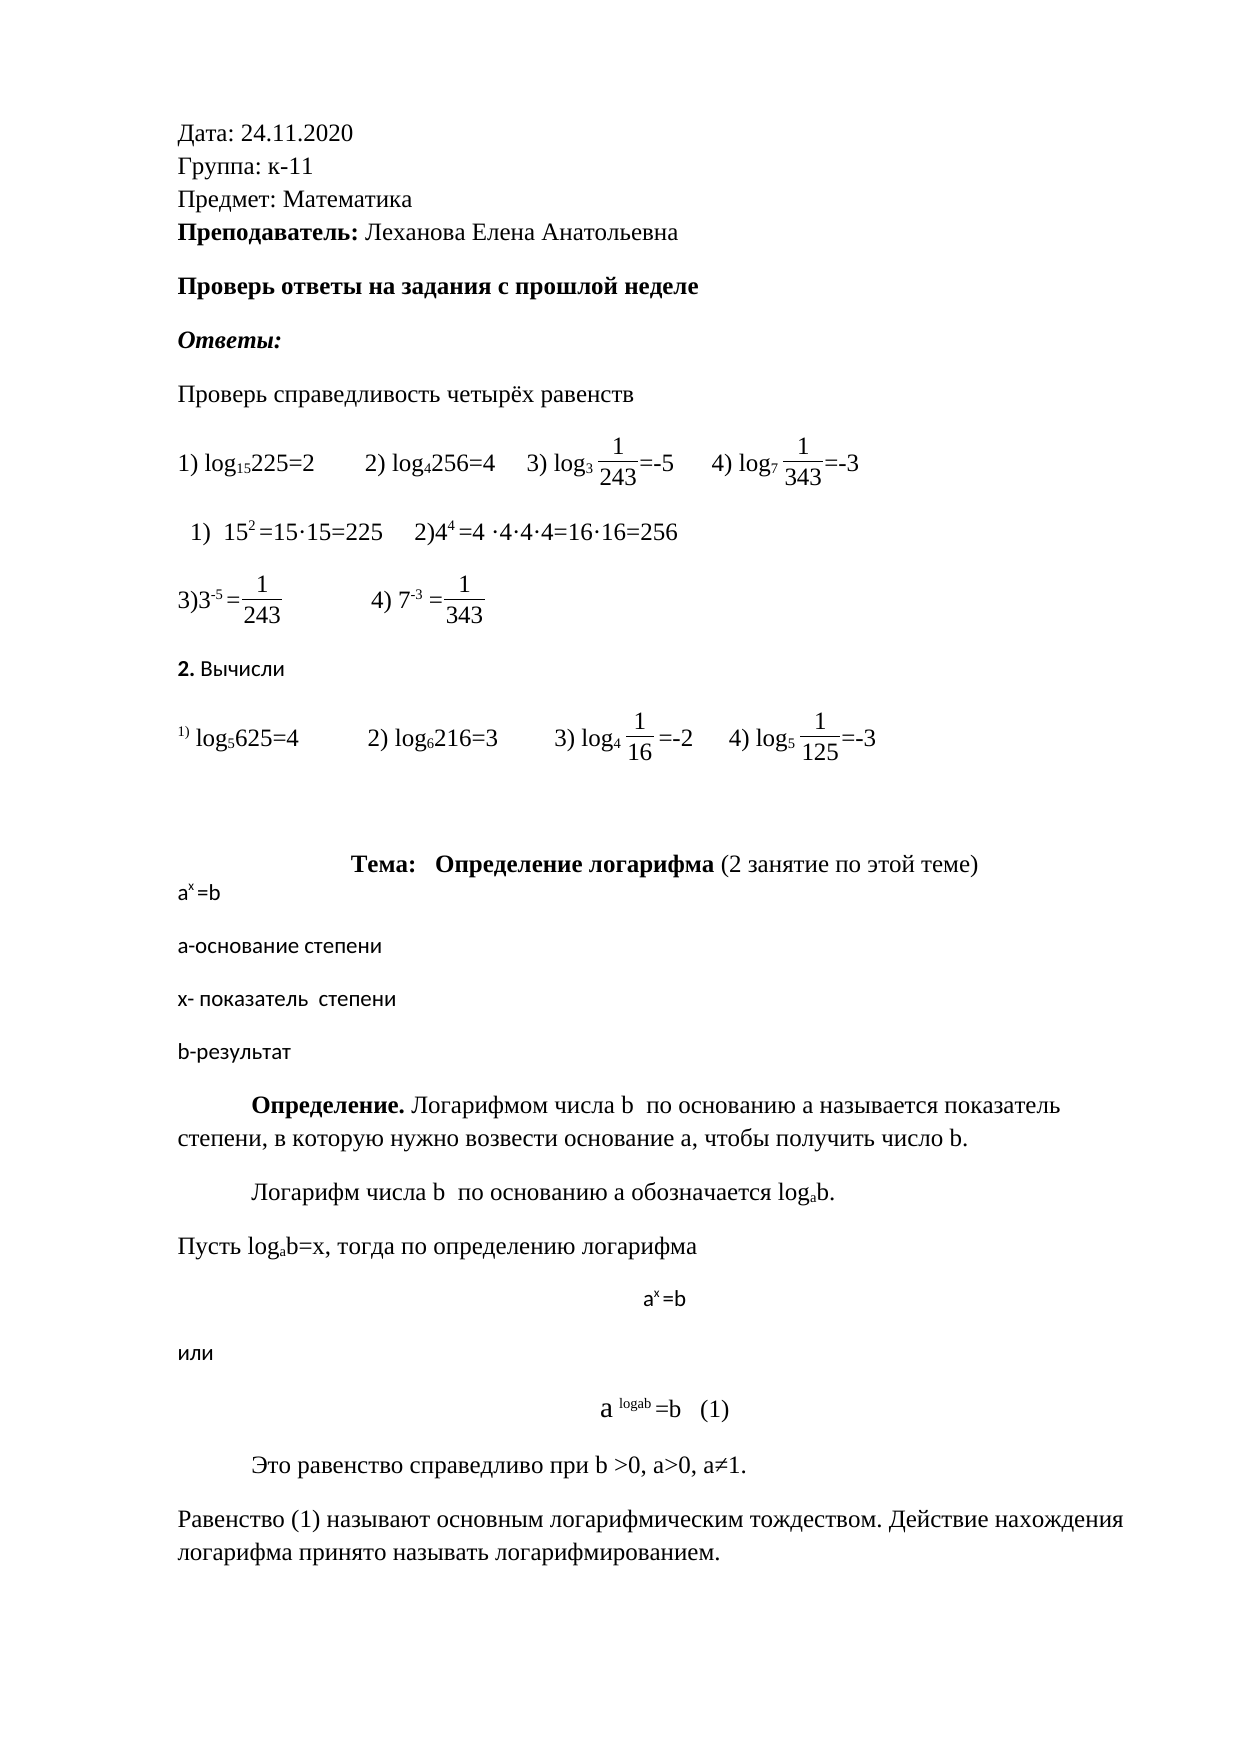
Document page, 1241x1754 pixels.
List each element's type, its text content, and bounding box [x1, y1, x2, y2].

text ах =b [177, 878, 1152, 906]
text Это равенство справедливо при b ˃0, а˃0, а≠1. [177, 1450, 1152, 1479]
text 2. Вычисли [177, 654, 1152, 683]
text а logab =b (1) [177, 1391, 1152, 1424]
text Проверь ответы на задания с прошлой неделе [177, 271, 1152, 300]
text 3)3-5 = 4) 7-3 = [177, 571, 1152, 629]
text Логарифм числа b по основанию а обозначается logab. [177, 1177, 1152, 1206]
text Группа: к-11 [177, 151, 1152, 180]
text Проверь справедливость четырёх равенств [177, 379, 1152, 407]
text или [177, 1338, 1152, 1366]
text ах =b [177, 1284, 1152, 1313]
text Равенство (1) называют основным логарифмическим тождеством. Действие нахождения логарифма принято называть логарифмированием. [177, 1504, 1152, 1566]
text Предмет: Математика [177, 184, 1152, 213]
text 1) log5625=4 2) log6216=3 3) log4 =-2 4) log5 =-3 [177, 708, 1152, 767]
text b-результат [177, 1037, 1152, 1065]
text 1) 152 =15·15=225 2)44 =4 ·4·4·4=16·16=256 [177, 517, 1152, 545]
text Определение. Логарифмом числа b по основанию а называется показатель степени, в которую нужно возвести основание а, чтобы получить число b. [177, 1090, 1152, 1152]
text Дата: 24.11.2020 [177, 118, 1152, 147]
text x- показатель степени [177, 984, 1152, 1012]
text Пусть logab=х, тогда по определению логарифма [177, 1231, 1152, 1259]
text Тема: Определение логарифма (2 занятие по этой теме) [177, 849, 1152, 878]
text 1) log15225=2 2) log4256=4 3) log3 =-5 4) log7 =-3 [177, 433, 1152, 492]
text Преподаватель: Леханова Елена Анатольевна [177, 217, 1152, 246]
text a-основание степени [177, 931, 1152, 959]
text Ответы: [177, 325, 1152, 354]
